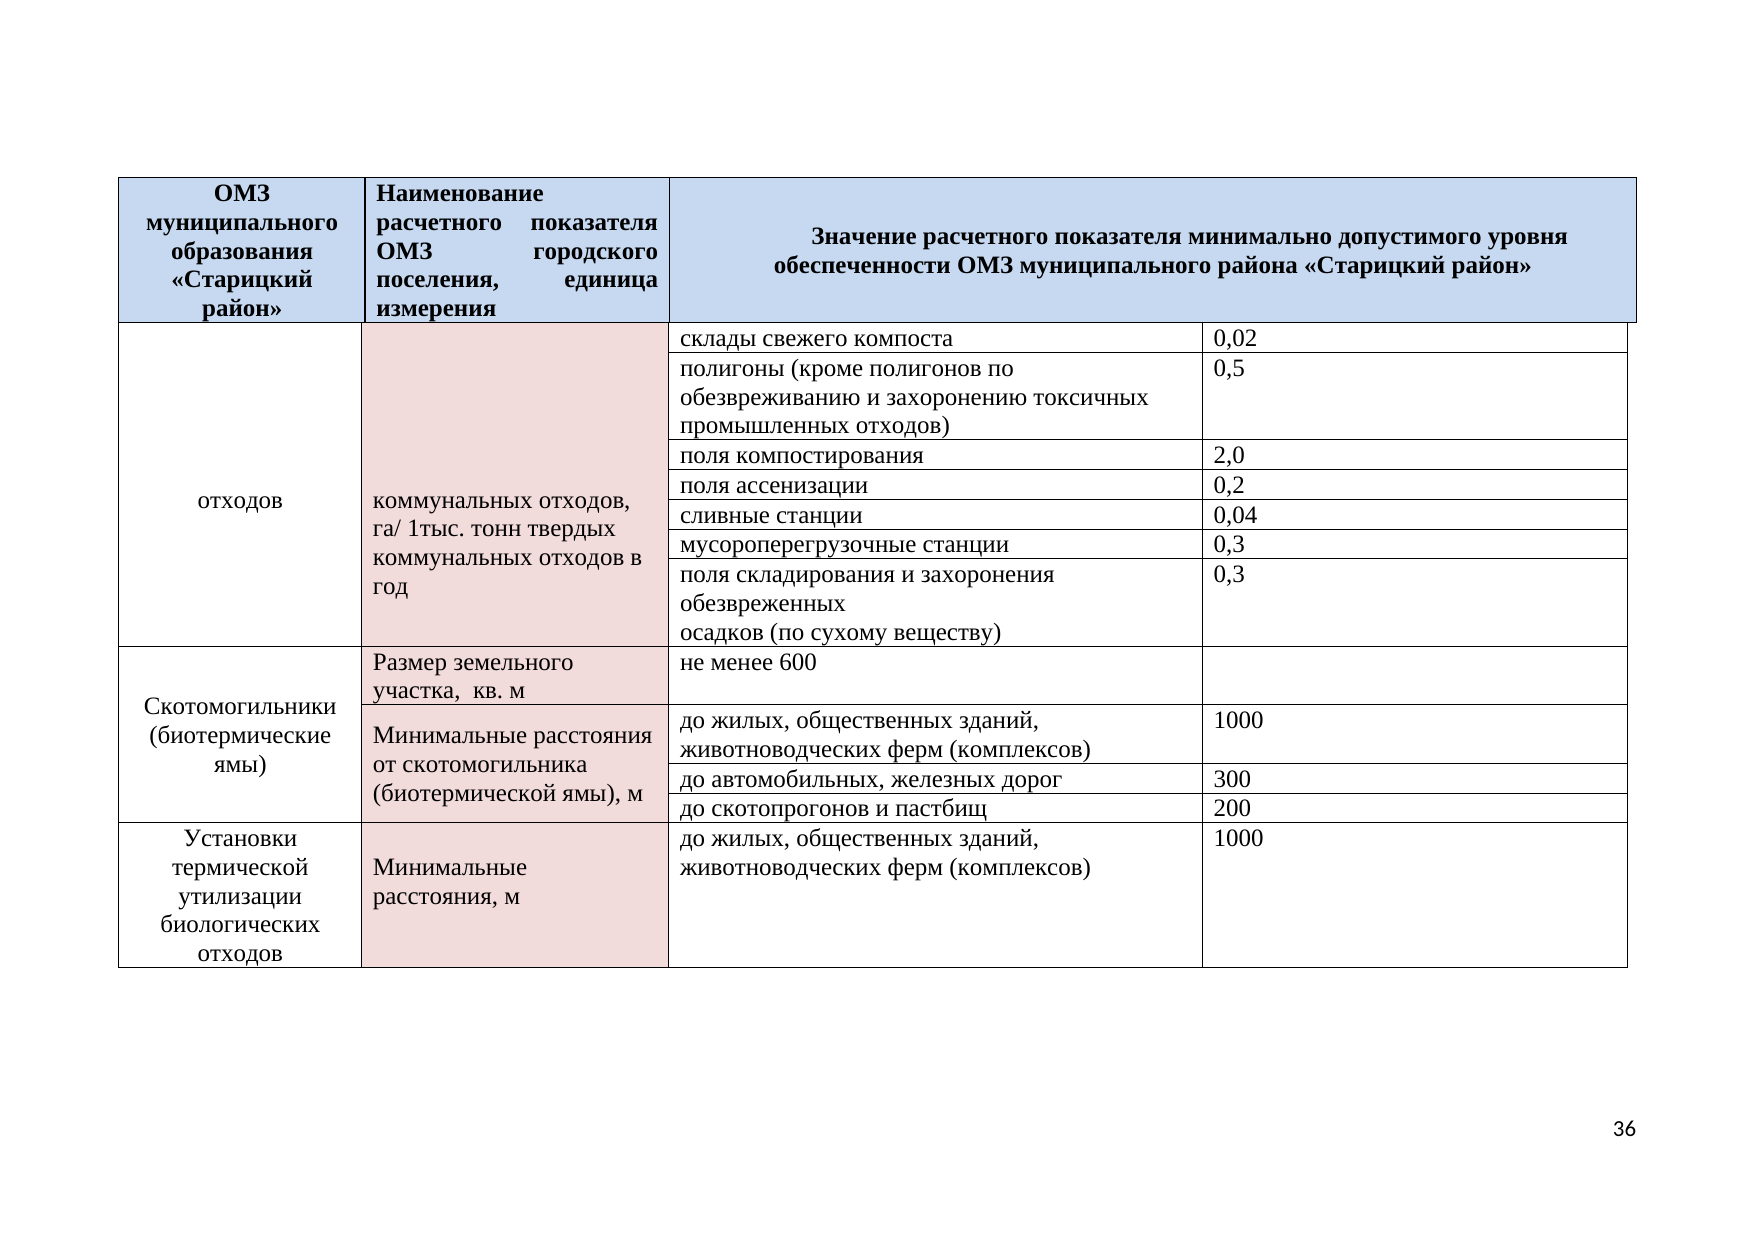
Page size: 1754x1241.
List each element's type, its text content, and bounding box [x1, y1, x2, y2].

table_header ОМЗ муниципального образования «Старицкий район» [119, 178, 364, 322]
table_header Значение расчетного показателя минимально допустимого уровня обеспеченности ОМЗ муниципального района «Старицкий район» [670, 178, 1636, 322]
table_cell склады свежего компоста [669, 323, 1202, 352]
table_cell Установки термической утилизации биологических отходов [119, 823, 361, 967]
table_cell 0,3 [1203, 530, 1627, 558]
table_cell Скотомогильники (биотермические ямы) [119, 647, 361, 822]
table_cell 0,3 [1203, 559, 1627, 646]
table_cell Размер земельного участка, кв. м [362, 647, 668, 704]
table_cell полигоны (кроме полигонов по обезвреживанию и захоронению токсичных промышленных отходов) [669, 353, 1202, 439]
table_cell 1000 [1203, 823, 1627, 967]
table_cell до скотопрогонов и пастбищ [669, 794, 1202, 822]
table_cell 1000 [1203, 705, 1627, 763]
table_cell не менее 600 [669, 647, 1202, 704]
table_cell 0,5 [1203, 353, 1627, 439]
table_cell до жилых, общественных зданий, животноводческих ферм (комплексов) [669, 823, 1202, 967]
table_cell Минимальные расстояния, м [362, 823, 668, 967]
table_cell 200 [1203, 794, 1627, 822]
table_cell поля компостирования [669, 440, 1202, 469]
table_cell до автомобильных, железных дорог [669, 764, 1202, 792]
table_cell сливные станции [669, 500, 1202, 528]
table_cell 0,2 [1203, 470, 1627, 499]
table_cell поля складирования и захоронения обезвреженных осадков (по сухому веществу) [669, 559, 1202, 646]
table_cell [1203, 647, 1627, 704]
table_cell 2,0 [1203, 440, 1627, 469]
table_cell Минимальные расстояния от скотомогильника (биотермической ямы), м [362, 705, 668, 822]
table_cell до жилых, общественных зданий, животноводческих ферм (комплексов) [669, 705, 1202, 763]
table_header Наименование расчетного показателя ОМЗ городского поселения, единица измерения [366, 178, 669, 322]
table_cell 300 [1203, 764, 1627, 792]
table_cell мусороперегрузочные станции [669, 530, 1202, 558]
table_cell 0,02 [1203, 323, 1627, 352]
table_cell 0,04 [1203, 500, 1627, 528]
table_cell поля ассенизации [669, 470, 1202, 499]
